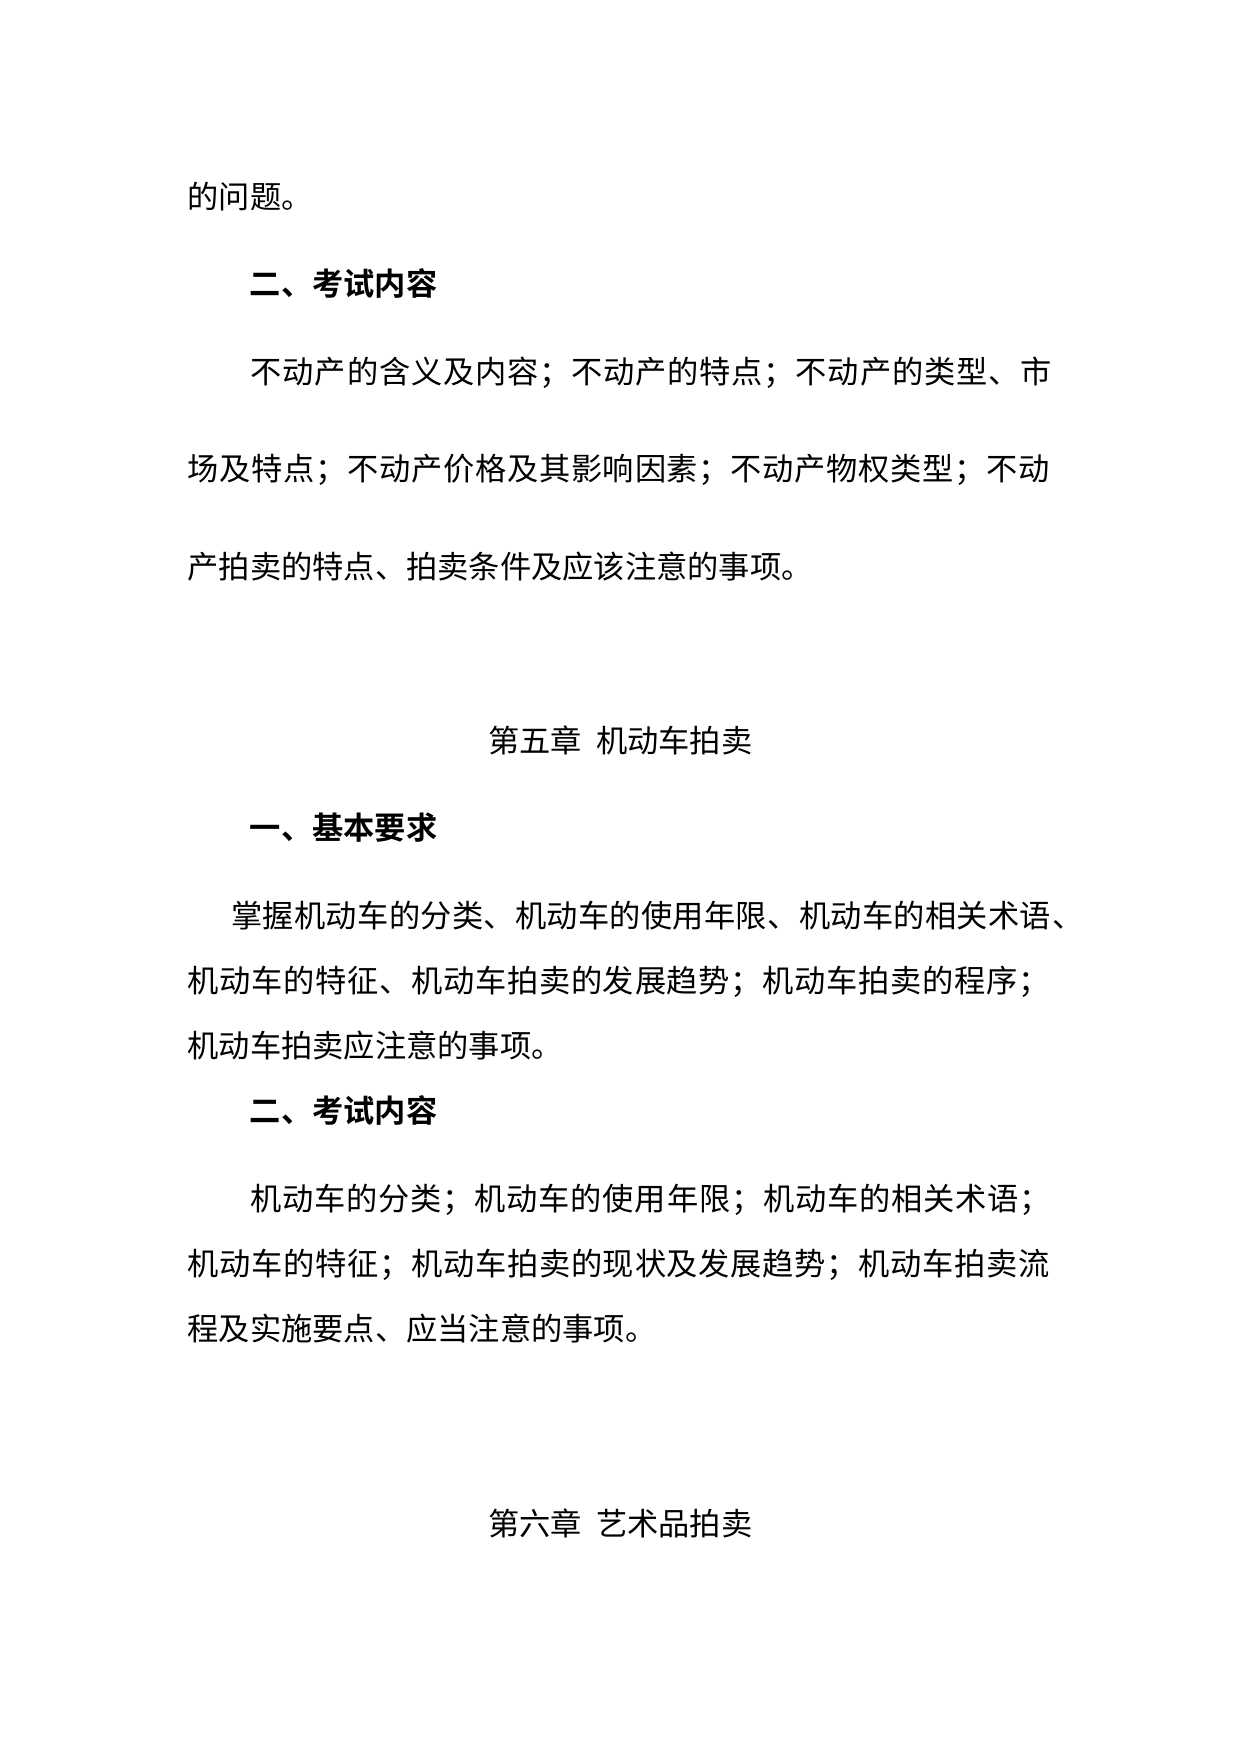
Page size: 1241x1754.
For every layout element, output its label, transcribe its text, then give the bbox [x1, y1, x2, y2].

text 第六章 艺术品拍卖 [187, 1489, 1053, 1554]
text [187, 162, 1053, 227]
text 二、考试内容 [187, 249, 1053, 314]
text 一、基本要求 [187, 794, 1053, 859]
text 机动车的分类；机动车的使用年限；机动车的相关术语；机动车的特征；机动车拍卖的现状及发展趋势；机动车拍卖流程及实施要点、应当注意的事项。 [187, 1164, 1053, 1359]
text 二、考试内容 [187, 1076, 1053, 1141]
text 第五章 机动车拍卖 [187, 706, 1053, 771]
text 不动产的含义及内容；不动产的特点；不动产的类型、市场及特点；不动产价格及其影响因素；不动产物权类型；不动产拍卖的特点、拍卖条件及应该注意的事项。 [187, 337, 1053, 597]
text 掌握机动车的分类、机动车的使用年限、机动车的相关术语、机动车的特征、机动车拍卖的发展趋势；机动车拍卖的程序；机动车拍卖应注意的事项。 [187, 881, 1053, 1076]
